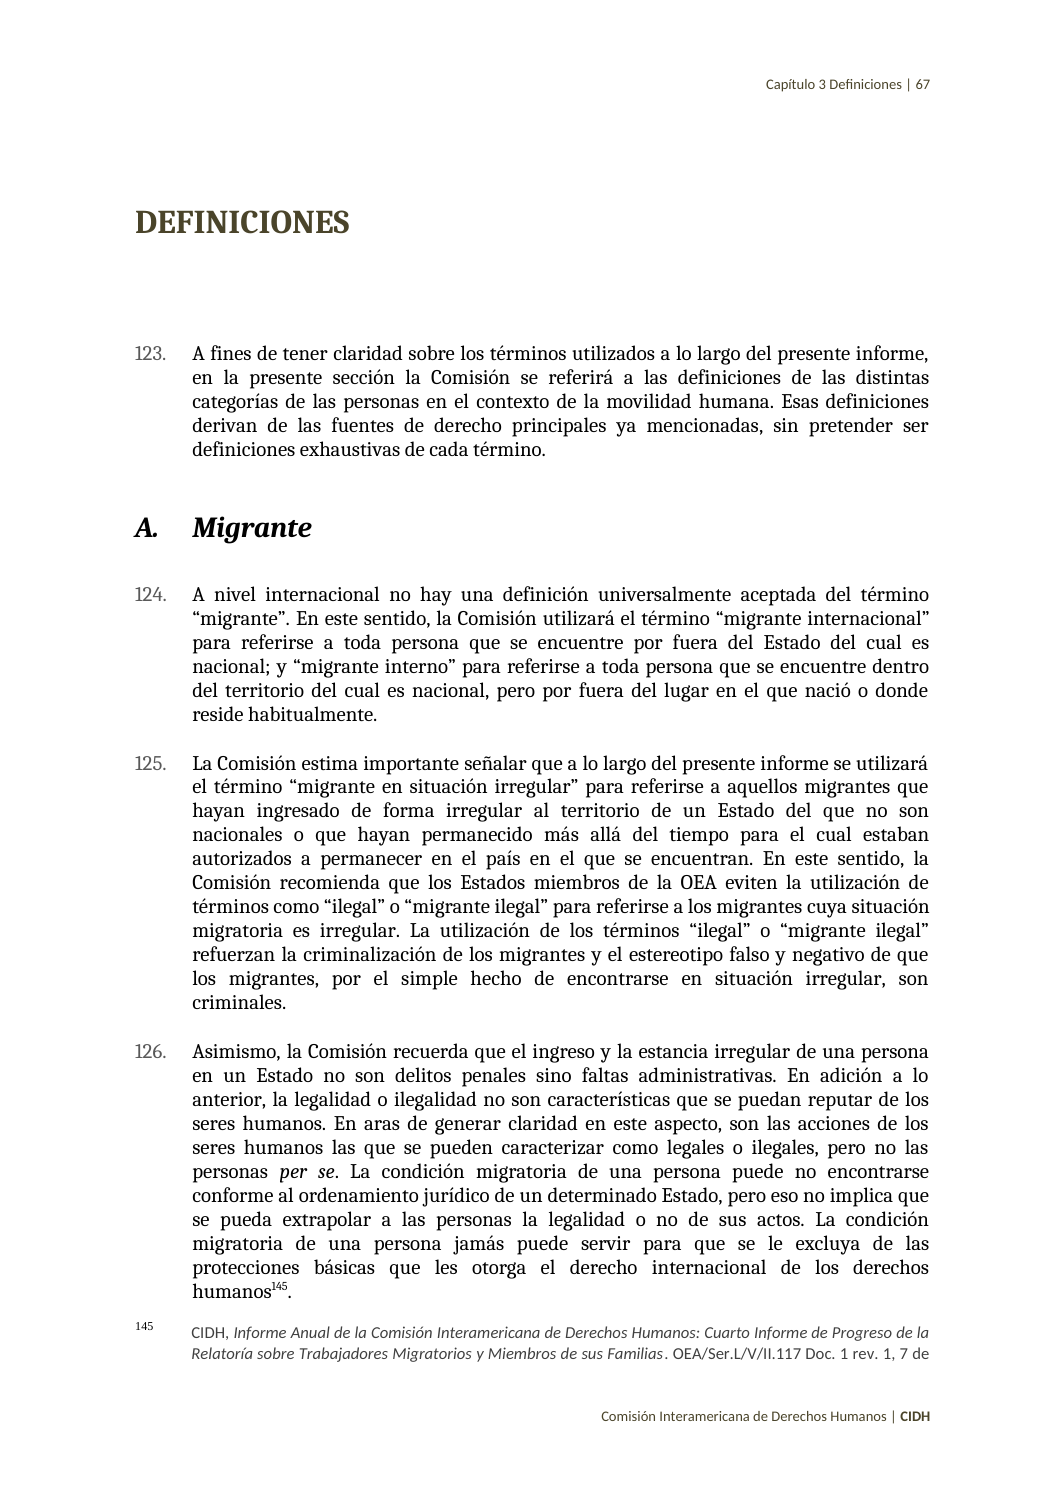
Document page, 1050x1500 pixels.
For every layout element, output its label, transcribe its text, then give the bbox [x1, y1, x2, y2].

text A fines de tener claridad sobre los términos utilizados a lo largo del presente informe, en la presente sección la Comisión se referirá a las definiciones de las distintas categorías de las personas en el contexto de la movilidad humana. Esas definiciones derivan de las fuentes de derecho principales ya mencionadas, sin pretender ser definiciones exhaustivas de cada término. [135, 342, 930, 461]
subtitle DEFINICIONES [97, 203, 930, 242]
text A nivel internacional no hay una definición universalmente aceptada del término “migrante”. En este sentido, la Comisión utilizará el término “migrante internacional” para referirse a toda persona que se encuentre por fuera del Estado del cual es nacional; y “migrante interno” para referirse a toda persona que se encuentre dentro del territorio del cual es nacional, pero por fuera del lugar en el que nació o donde reside habitualmente. [135, 582, 930, 726]
subtitle Migrante [135, 511, 930, 545]
text La Comisión estima importante señalar que a lo largo del presente informe se utilizará el término “migrante en situación irregular” para referirse a aquellos migrantes que hayan ingresado de forma irregular al territorio de un Estado del que no son nacionales o que hayan permanecido más allá del tiempo para el cual estaban autorizados a permanecer en el país en el que se encuentran. En este sentido, la Comisión recomienda que los Estados miembros de la OEA eviten la utilización de términos como “ilegal” o “migrante ilegal” para referirse a los migrantes cuya situación migratoria es irregular. La utilización de los términos “ilegal” o “migrante ilegal” refuerzan la criminalización de los migrantes y el estereotipo falso y negativo de que los migrantes, por el simple hecho de encontrarse en situación irregular, son criminales. [135, 751, 930, 1015]
text Asimismo, la Comisión recuerda que el ingreso y la estancia irregular de una persona en un Estado no son delitos penales sino faltas administrativas. En adición a lo anterior, la legalidad o ilegalidad no son características que se puedan reputar de los seres humanos. En aras de generar claridad en este aspecto, son las acciones de los seres humanos las que se pueden caracterizar como legales o ilegales, pero no las personas per se. La condición migratoria de una persona puede no encontrarse conforme al ordenamiento jurídico de un determinado Estado, pero eso no implica que se pueda extrapolar a las personas la legalidad o no de sus actos. La condición migratoria de una persona jamás puede servir para que se le excluya de las protecciones básicas que les otorga el derecho internacional de los derechos humanos. [135, 1040, 930, 1303]
